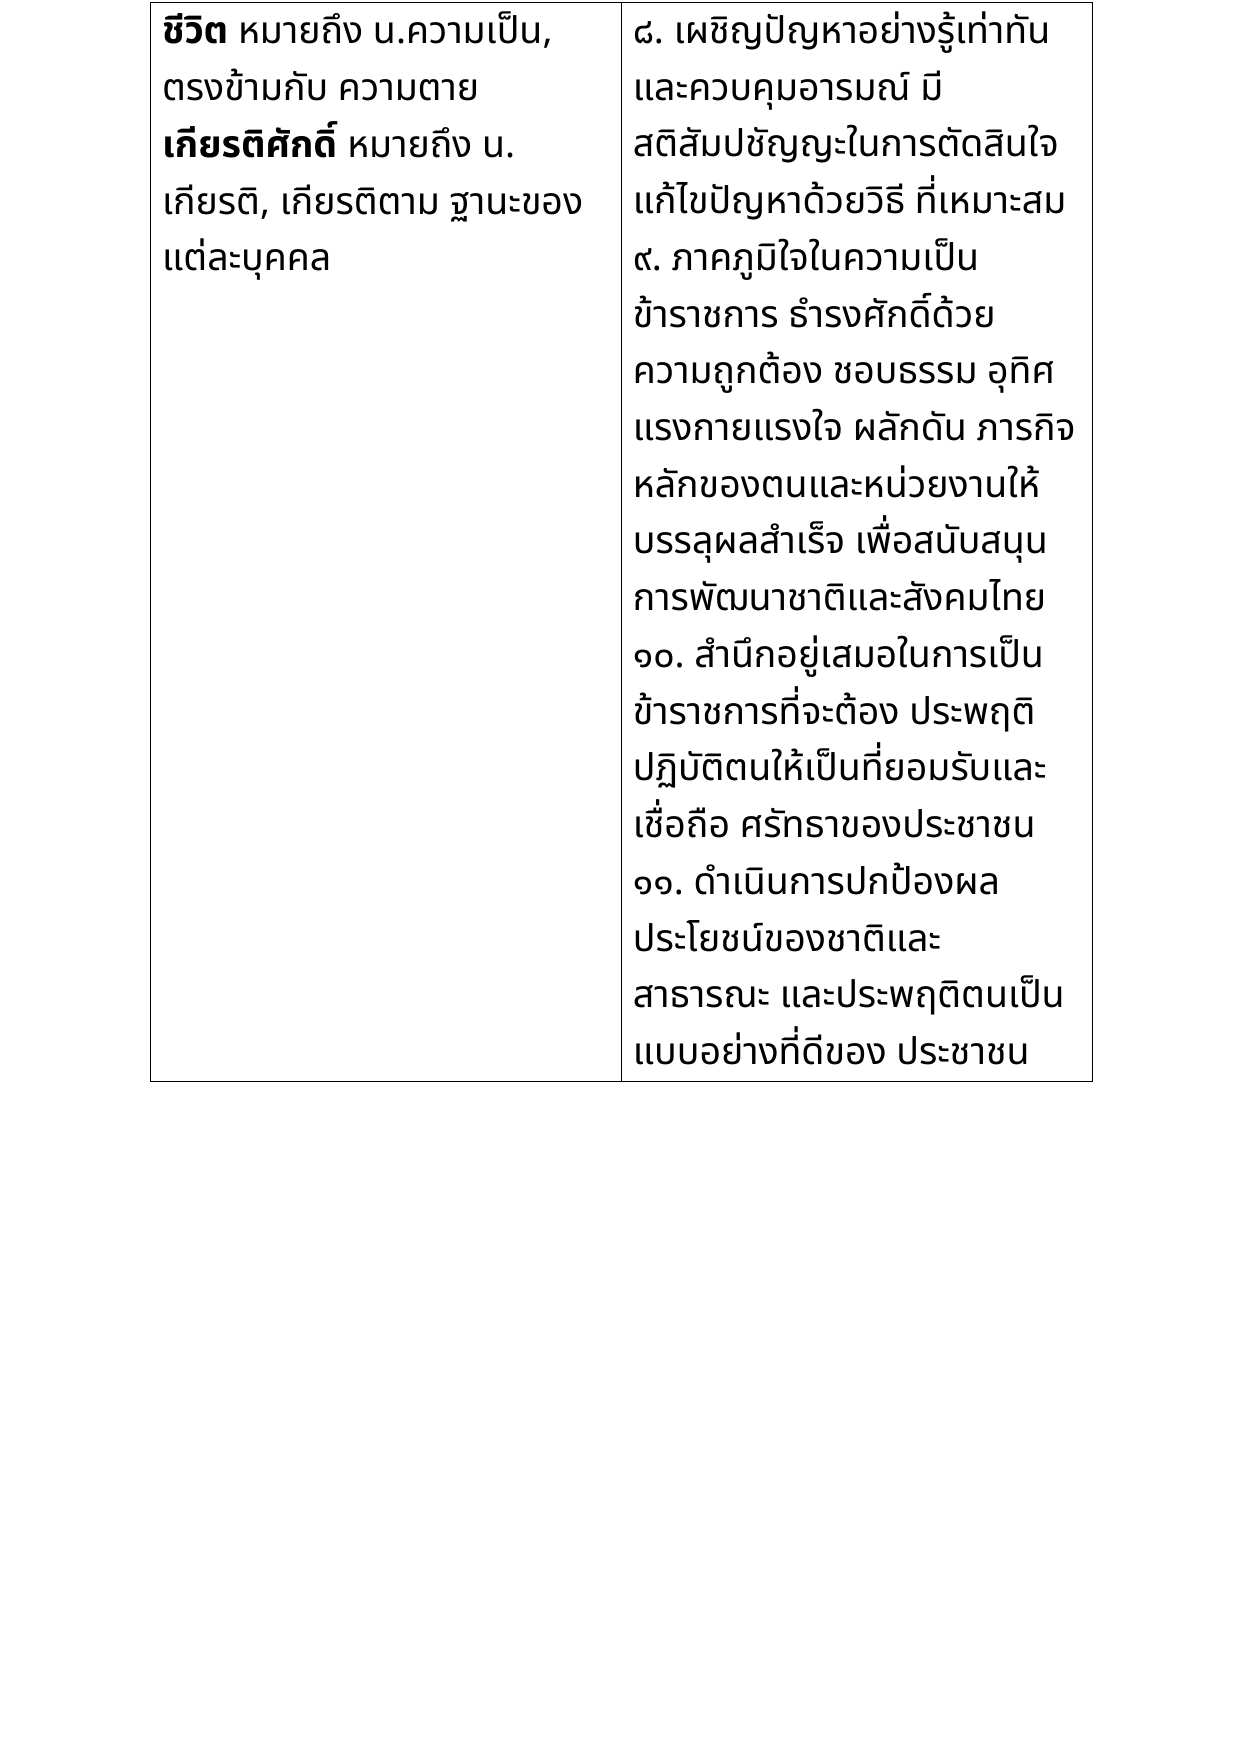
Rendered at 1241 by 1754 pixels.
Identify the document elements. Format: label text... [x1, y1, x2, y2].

table_cell ชีวิต หมายถึง น.ความเป็น, ตรงข้ามกับ ความตาย เกียรติศักดิ์ หมายถึง น. เกียรติ, เกียรติตาม ฐานะของแต่ละบุคคล [151, 3, 621, 1081]
table_cell ๘. เผชิญปัญหาอย่างรู้เท่าทัน และควบคุมอารมณ์ มีสติสัมปชัญญะในการตัดสินใจแก้ไขปัญหาด้วยวิธี ที่เหมาะสม ๙. ภาคภูมิใจในความเป็นข้าราชการ ธำรงศักดิ์ด้วย ความถูกต้อง ชอบธรรม อุทิศแรงกายแรงใจ ผลักดัน ภารกิจหลักของตนและหน่วยงานให้บรรลุผลสำเร็จ เพื่อสนับสนุนการพัฒนาชาติและสังคมไทย ๑๐. สำนึกอยู่เสมอในการเป็นข้าราชการที่จะต้อง ประพฤติปฏิบัติตนให้เป็นที่ยอมรับและเชื่อถือ ศรัทธาของประชาชน ๑๑. ดำเนินการปกป้องผลประโยชน์ของชาติและ สาธารณะ และประพฤติตนเป็นแบบอย่างที่ดีของ ประชาชน [622, 3, 1092, 1081]
